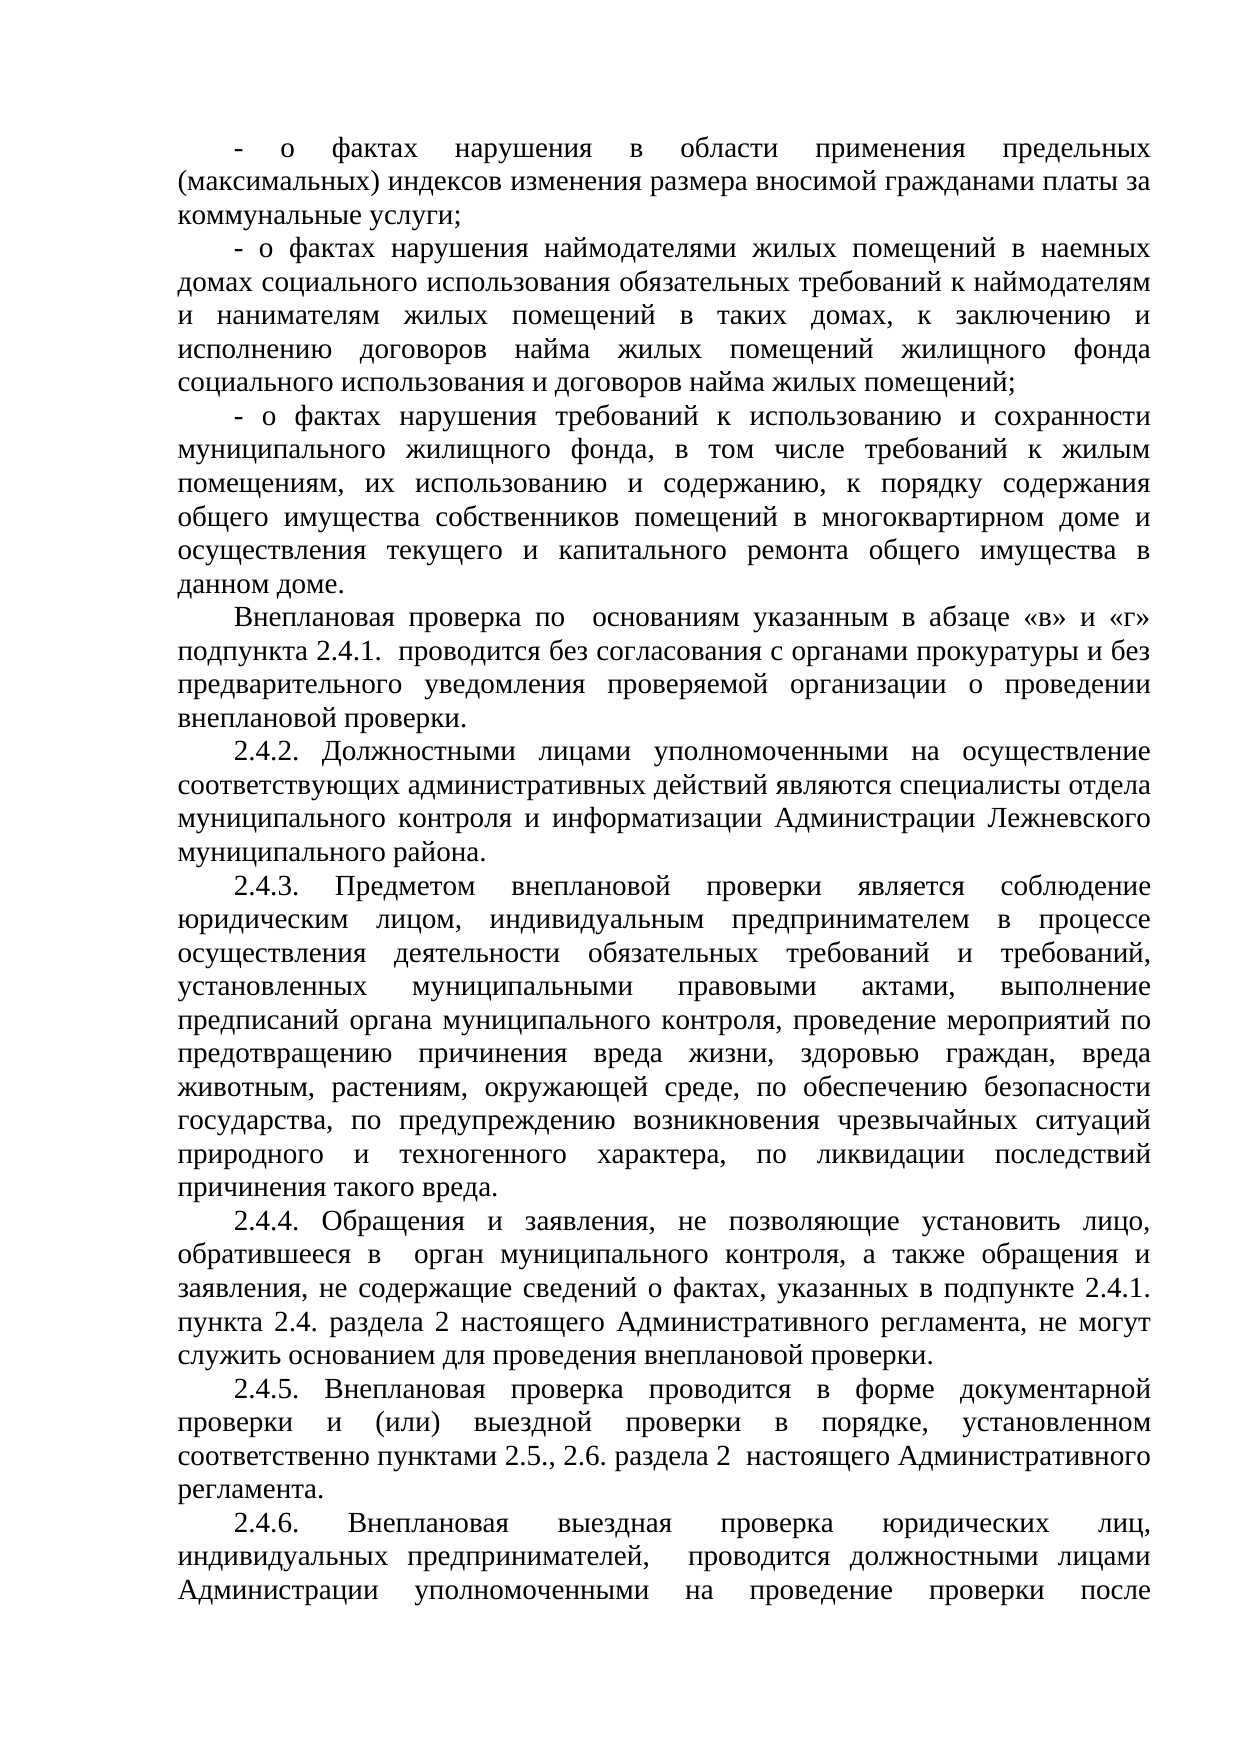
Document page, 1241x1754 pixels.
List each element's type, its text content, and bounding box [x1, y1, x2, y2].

text 2.4.4. Обращения и заявления, не позволяющие установить лицо, обратившееся в орган муниципального контроля, а также обращения и заявления, не содержащие сведений о фактах, указанных в подпункте 2.4.1. пункта 2.4. раздела 2 настоящего Административного регламента, не могут служить основанием для проведения внеплановой проверки. [177, 1203, 1152, 1371]
text - о фактах нарушения в области применения предельных (максимальных) индексов изменения размера вносимой гражданами платы за коммунальные услуги; [177, 130, 1152, 230]
text 2.4.3. Предметом внеплановой проверки является соблюдение юридическим лицом, индивидуальным предпринимателем в процессе осуществления деятельности обязательных требований и требований, установленных муниципальными правовыми актами, выполнение предписаний органа муниципального контроля, проведение мероприятий по предотвращению причинения вреда жизни, здоровью граждан, вреда животным, растениям, окружающей среде, по обеспечению безопасности государства, по предупреждению возникновения чрезвычайных ситуаций природного и техногенного характера, по ликвидации последствий причинения такого вреда. [177, 868, 1152, 1203]
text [177, 1505, 1152, 1606]
text - о фактах нарушения требований к использованию и сохранности муниципального жилищного фонда, в том числе требований к жилым помещениям, их использованию и содержанию, к порядку содержания общего имущества собственников помещений в многоквартирном доме и осуществления текущего и капитального ремонта общего имущества в данном доме. [177, 398, 1152, 599]
text - о фактах нарушения наймодателями жилых помещений в наемных домах социального использования обязательных требований к наймодателям и нанимателям жилых помещений в таких домах, к заключению и исполнению договоров найма жилых помещений жилищного фонда социального использования и договоров найма жилых помещений; [177, 230, 1152, 398]
text 2.4.5. Внеплановая проверка проводится в форме документарной проверки и (или) выездной проверки в порядке, установленном соответственно пунктами 2.5., 2.6. раздела 2 настоящего Административного регламента. [177, 1371, 1152, 1505]
text 2.4.2. Должностными лицами уполномоченными на осуществление соответствующих административных действий являются специалисты отдела муниципального контроля и информатизации Администрации Лежневского муниципального района. [177, 733, 1152, 868]
text Внеплановая проверка по основаниям указанным в абзаце «в» и «г» подпункта 2.4.1. проводится без согласования с органами прокуратуры и без предварительного уведомления проверяемой организации о проведении внеплановой проверки. [177, 599, 1152, 733]
